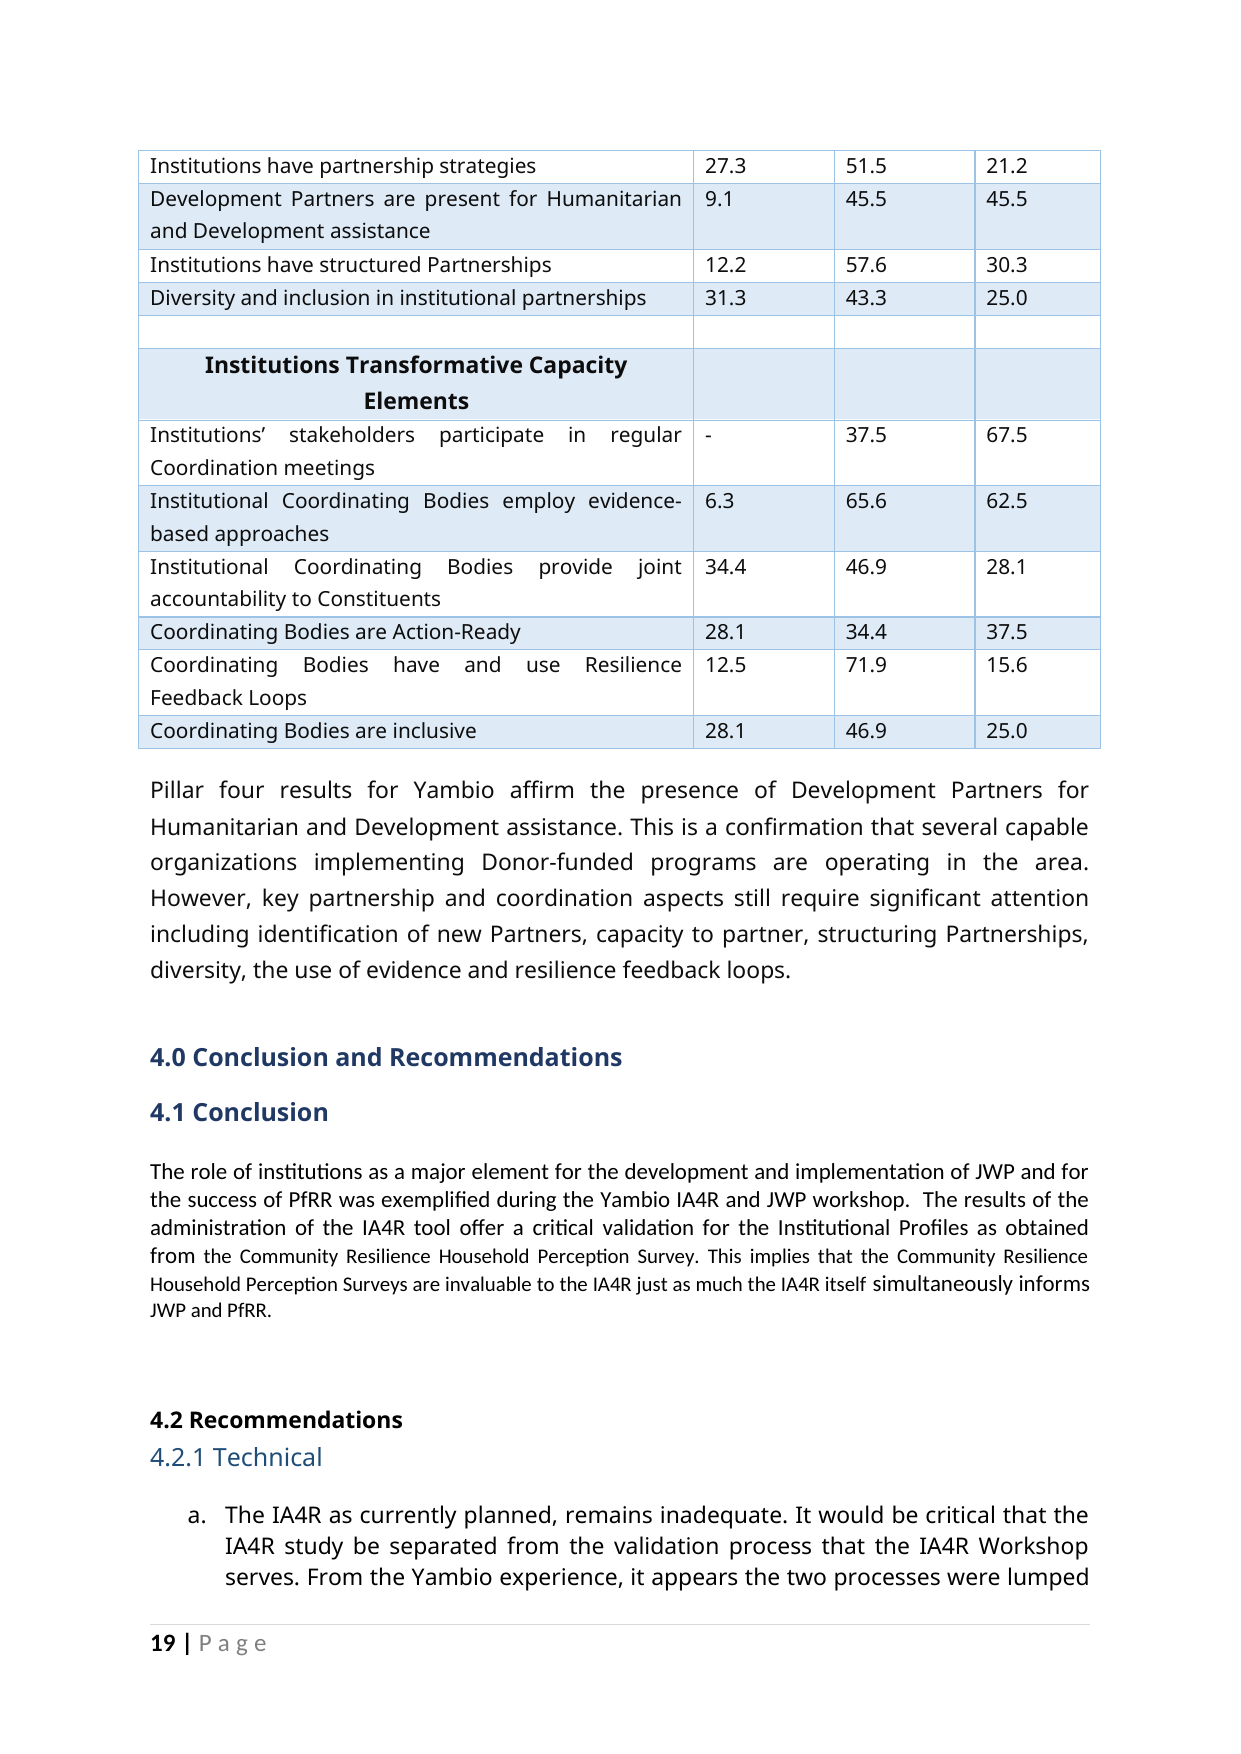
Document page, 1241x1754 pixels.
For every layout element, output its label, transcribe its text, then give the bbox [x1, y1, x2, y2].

table_cell Coordinating Bodies are Action-Ready [139, 618, 693, 649]
table_cell 30.3 [976, 250, 1100, 282]
table_cell [835, 316, 974, 348]
table_cell [976, 316, 1100, 348]
subtitle 4.2.1 Technical [150, 1439, 1090, 1473]
table_cell [139, 316, 693, 348]
table_cell [694, 316, 834, 348]
table_cell 67.5 [976, 421, 1100, 485]
table_cell 51.5 [835, 151, 974, 183]
table_cell Coordinating Bodies are inclusive [139, 716, 693, 748]
table_cell 45.5 [835, 184, 974, 249]
table_cell 28.1 [976, 552, 1100, 616]
table_cell [835, 349, 974, 419]
table_cell Institutions have structured Partnerships [139, 250, 693, 282]
table_cell 9.1 [694, 184, 834, 249]
text Pillar four results for Yambio affirm the presence of Development Partners for Humanitarian and Development assistance. This is a confirmation that several capable organizations implementing Donor-funded programs are operating in the area. However, key partnership and coordination aspects still require significant attention including identification of new Partners, capacity to partner, structuring Partnerships, diversity, the use of evidence and resilience feedback loops. [150, 774, 1090, 985]
table_cell Institutions’ stakeholders participate in regular Coordination meetings [139, 421, 693, 485]
table_cell 43.3 [835, 283, 974, 315]
text The role of institutions as a major element for the development and implementation of JWP and for the success of PfRR was exemplified during the Yambio IA4R and JWP workshop. The results of the administration of the IA4R tool offer a critical validation for the Institutional Profiles as obtained from the Community Resilience Household Perception Survey. This implies that the Community Resilience Household Perception Surveys are invaluable to the IA4R just as much the IA4R itself simultaneously informs JWP and PfRR. [150, 1157, 1090, 1323]
table_cell 25.0 [976, 716, 1100, 748]
table_cell Development Partners are present for Humanitarian and Development assistance [139, 184, 693, 249]
table_cell Institutions have partnership strategies [139, 151, 693, 183]
table_cell 46.9 [835, 716, 974, 748]
table_cell 34.4 [694, 552, 834, 616]
table_cell 28.1 [694, 716, 834, 748]
table_cell 65.6 [835, 486, 974, 551]
table_cell [694, 349, 834, 419]
subtitle 4.1 Conclusion [150, 1095, 1090, 1129]
table_cell Institutions Transformative Capacity Elements [139, 349, 693, 419]
table_cell 37.5 [835, 421, 974, 485]
table_cell [976, 349, 1100, 419]
table_cell 71.9 [835, 650, 974, 715]
table_cell 6.3 [694, 486, 834, 551]
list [187, 1499, 1090, 1593]
table_cell 46.9 [835, 552, 974, 616]
table_cell - [694, 421, 834, 485]
table_cell 12.5 [694, 650, 834, 715]
table_cell 25.0 [976, 283, 1100, 315]
table_cell 27.3 [694, 151, 834, 183]
table_cell 28.1 [694, 618, 834, 649]
table_cell 37.5 [976, 618, 1100, 649]
table_cell Institutional Coordinating Bodies provide joint accountability to Constituents [139, 552, 693, 616]
table_cell 57.6 [835, 250, 974, 282]
table_cell Institutional Coordinating Bodies employ evidence-based approaches [139, 486, 693, 551]
table_cell 31.3 [694, 283, 834, 315]
table_cell 12.2 [694, 250, 834, 282]
table_cell 21.2 [976, 151, 1100, 183]
table_cell Diversity and inclusion in institutional partnerships [139, 283, 693, 315]
subtitle 4.2 Recommendations [150, 1404, 1090, 1435]
table_cell 15.6 [976, 650, 1100, 715]
table_cell 45.5 [976, 184, 1100, 249]
table_cell 34.4 [835, 618, 974, 649]
table_cell 62.5 [976, 486, 1100, 551]
subtitle 4.0 Conclusion and Recommendations [150, 1040, 1090, 1074]
table_cell Coordinating Bodies have and use Resilience Feedback Loops [139, 650, 693, 715]
